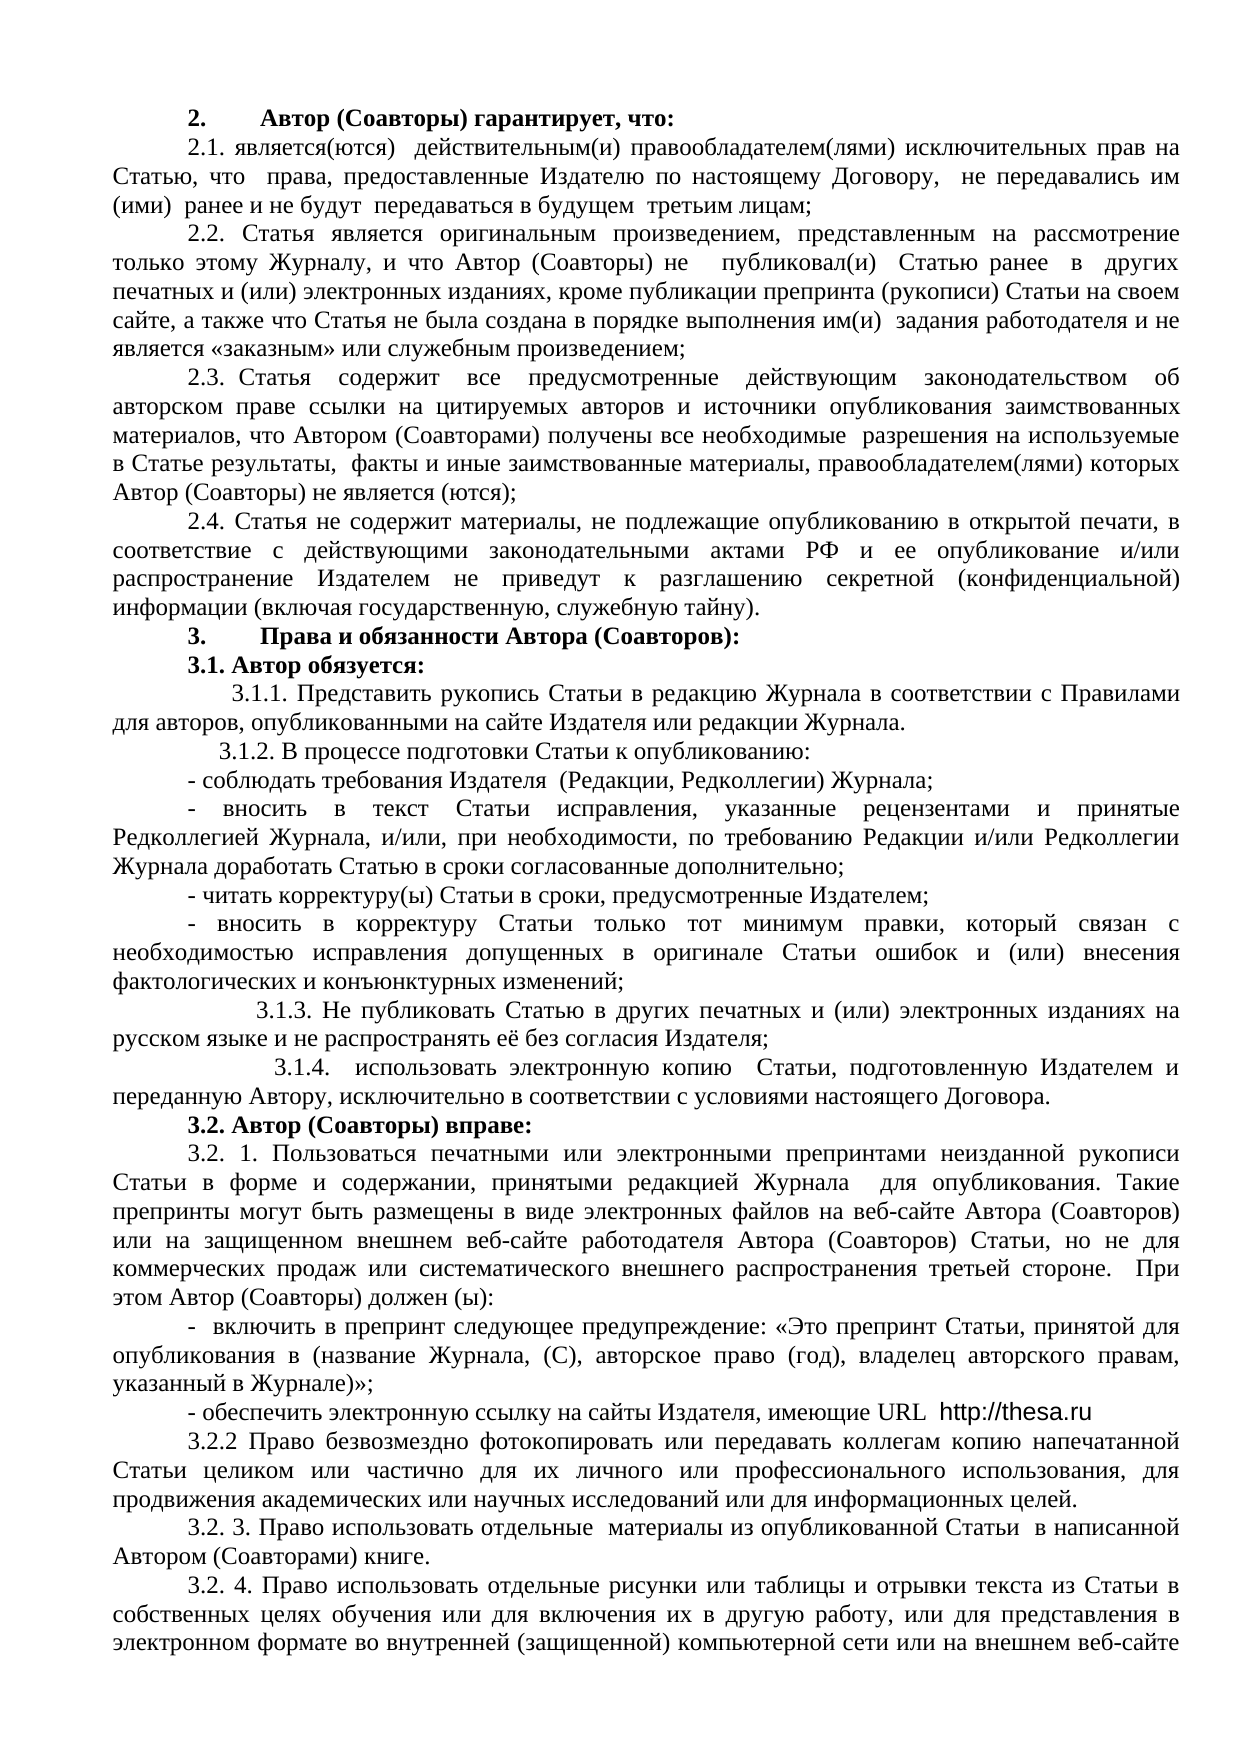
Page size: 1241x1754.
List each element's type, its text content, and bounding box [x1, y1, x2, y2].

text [112, 1570, 1181, 1656]
text 3.1.3. Не публиковать Статью в других печатных и (или) электронных изданиях на русском языке и не распространять её без согласия Издателя; [112, 995, 1181, 1052]
text - вносить в текст Статьи исправления, указанные рецензентами и принятые Редколлегией Журнала, и/или, при необходимости, по требованию Редакции и/или Редколлегии Журнала доработать Статью в сроки согласованные дополнительно; [112, 793, 1181, 880]
text - читать корректуру(ы) Статьи в сроки, предусмотренные Издателем; [112, 880, 1181, 908]
text 3.2. Автор (Соавторы) вправе: [112, 1110, 1181, 1138]
text - вносить в корректуру Статьи только тот минимум правки, который связан с необходимостью исправления допущенных в оригинале Статьи ошибок и (или) внесения фактологических и конъюнктурных изменений; [112, 908, 1181, 995]
text 2.2. Статья является оригинальным произведением, представленным на рассмотрение только этому Журналу, и что Автор (Соавторы) не публиковал(и) Статью ранее в других печатных и (или) электронных изданиях, кроме публикации препринта (рукописи) Статьи на своем сайте, а также что Статья не была создана в порядке выполнения им(и) задания работодателя и не является «заказным» или служебным произведением; [112, 218, 1181, 362]
text 3. Права и обязанности Автора (Соавторов): [112, 621, 1181, 650]
text - обеспечить электронную ссылку на сайты Издателя, имеющие URL http://thesa.ru [112, 1397, 1181, 1426]
text - соблюдать требования Издателя (Редакции, Редколлегии) Журнала; [112, 765, 1181, 793]
text 3.1. Автор обязуется: [112, 650, 1181, 678]
text 3.1.4. использовать электронную копию Статьи, подготовленную Издателем и переданную Автору, исключительно в соответствии с условиями настоящего Договора. [112, 1052, 1181, 1110]
text 2.3. Статья содержит все предусмотренные действующим законодательством об авторском праве ссылки на цитируемых авторов и источники опубликования заимствованных материалов, что Автором (Соавторами) получены все необходимые разрешения на используемые в Статье результаты, факты и иные заимствованные материалы, правообладателем(лями) которых Автор (Соавторы) не является (ются); [112, 362, 1181, 506]
text 2. Автор (Соавторы) гарантирует, что: [112, 103, 1181, 132]
text 3.1.1. Представить рукопись Статьи в редакцию Журнала в соответствии с Правилами для авторов, опубликованными на сайте Издателя или редакции Журнала. [112, 678, 1181, 736]
text 3.2. 1. Пользоваться печатными или электронными препринтами неизданной рукописи Статьи в форме и содержании, принятыми редакцией Журнала для опубликования. Такие препринты могут быть размещены в виде электронных файлов на веб-сайте Автора (Соавторов) или на защищенном внешнем веб-сайте работодателя Автора (Соавторов) Статьи, но не для коммерческих продаж или систематического внешнего распространения третьей стороне. При этом Автор (Соавторы) должен (ы): [112, 1138, 1181, 1311]
text 3.2. 3. Право использовать отдельные материалы из опубликованной Статьи в написанной Автором (Соавторами) книге. [112, 1512, 1181, 1570]
text 2.4. Статья не содержит материалы, не подлежащие опубликованию в открытой печати, в соответствие с действующими законодательными актами РФ и ее опубликование и/или распространение Издателем не приведут к разглашению секретной (конфиденциальной) информации (включая государственную, служебную тайну). [112, 506, 1181, 621]
text 3.1.2. В процессе подготовки Статьи к опубликованию: [112, 736, 1181, 765]
text 2.1. является(ются) действительным(и) правообладателем(лями) исключительных прав на Статью, что права, предоставленные Издателю по настоящему Договору, не передавались им (ими) ранее и не будут передаваться в будущем третьим лицам; [112, 132, 1181, 218]
text - включить в препринт следующее предупреждение: «Это препринт Статьи, принятой для опубликования в (название Журнала, (С), авторское право (год), владелец авторского правам, указанный в Журнале)»; [112, 1311, 1181, 1397]
text 3.2.2 Право безвозмездно фотокопировать или передавать коллегам копию напечатанной Статьи целиком или частично для их личного или профессионального использования, для продвижения академических или научных исследований или для информационных целей. [112, 1426, 1181, 1512]
